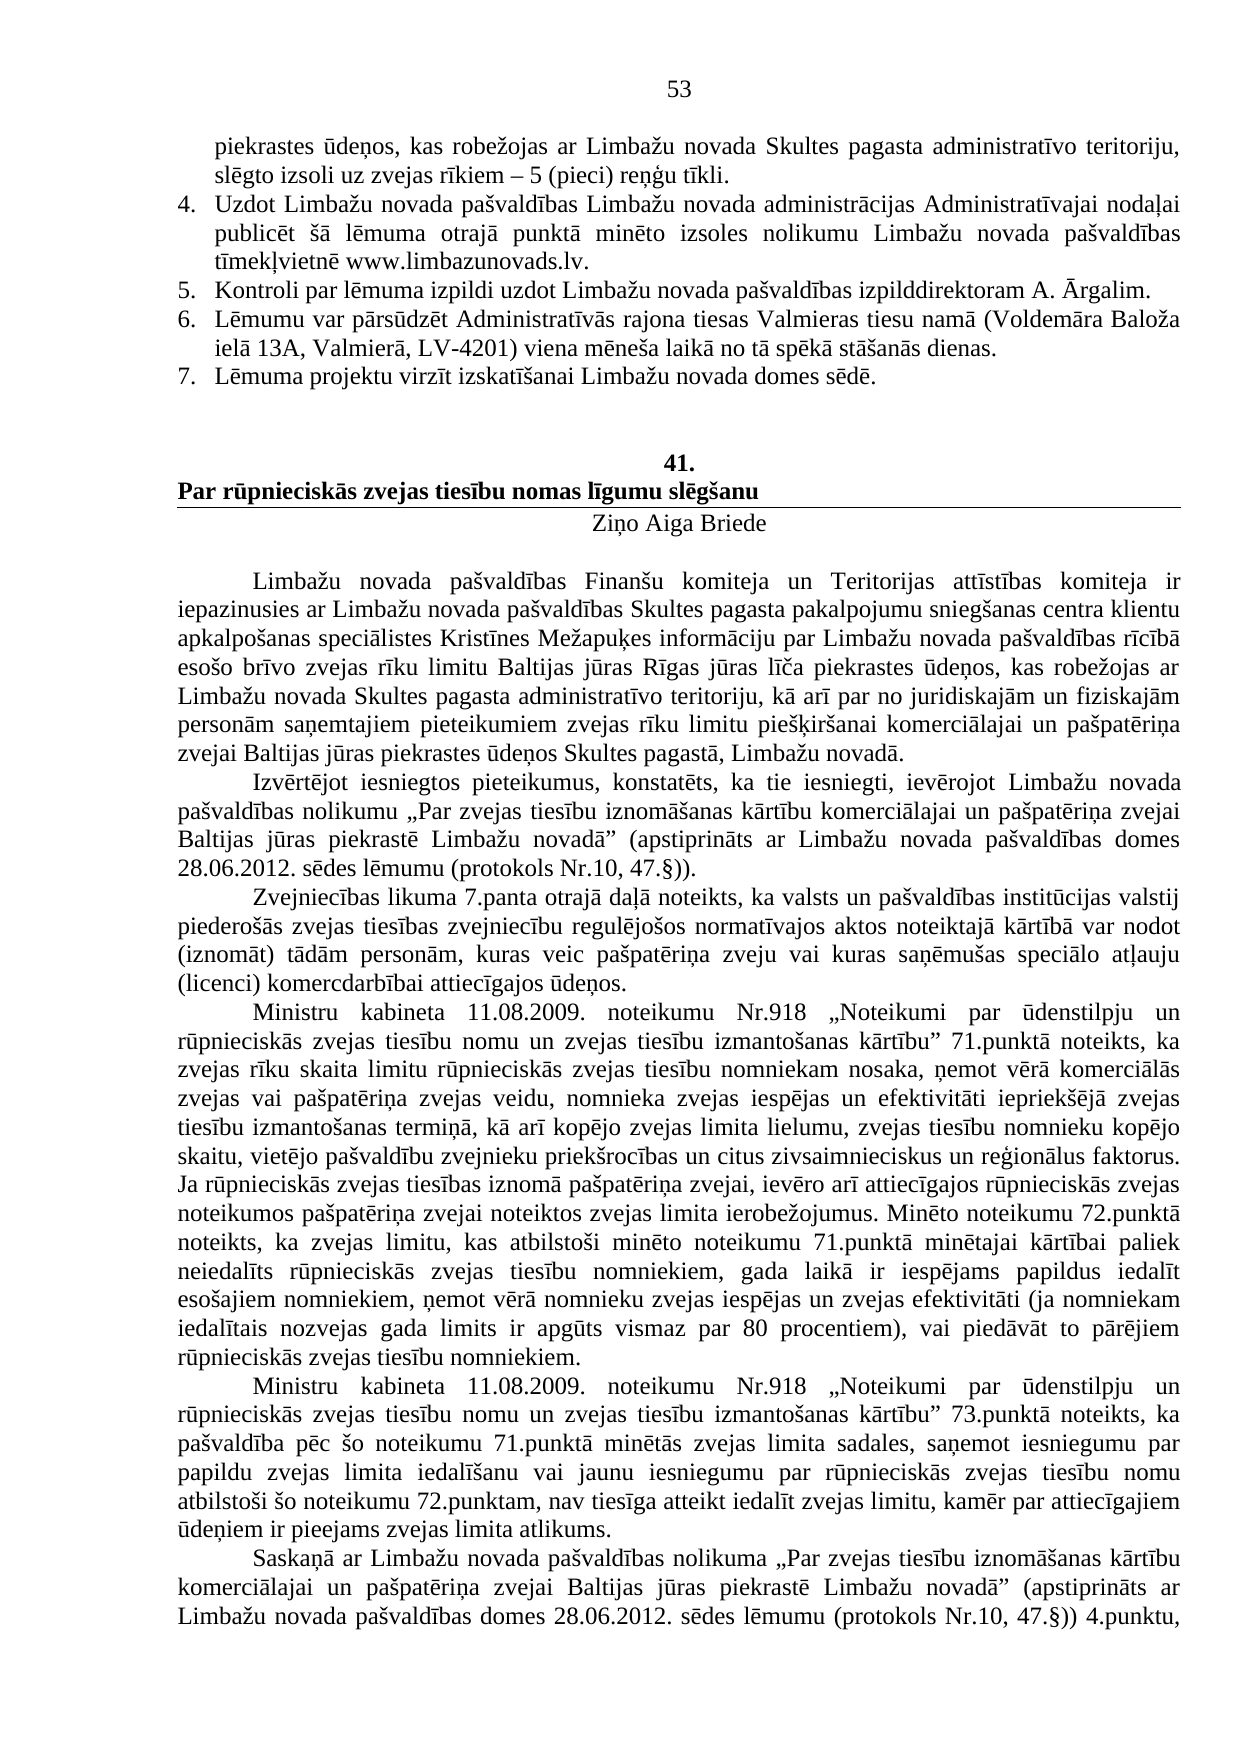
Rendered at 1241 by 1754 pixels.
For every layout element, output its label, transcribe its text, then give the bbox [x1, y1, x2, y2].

text Ministru kabineta 11.08.2009. noteikumu Nr.918 „Noteikumi par ūdenstilpju un rūpnieciskās zvejas tiesību nomu un zvejas tiesību izmantošanas kārtību” 73.punktā noteikts, ka pašvaldība pēc šo noteikumu 71.punktā minētās zvejas limita sadales, saņemot iesniegumu par papildu zvejas limita iedalīšanu vai jaunu iesniegumu par rūpnieciskās zvejas tiesību nomu atbilstoši šo noteikumu 72.punktam, nav tiesīga atteikt iedalīt zvejas limitu, kamēr par attiecīgajiem ūdeņiem ir pieejams zvejas limita atlikums. [177, 1371, 1181, 1543]
text Ministru kabineta 11.08.2009. noteikumu Nr.918 „Noteikumi par ūdenstilpju un rūpnieciskās zvejas tiesību nomu un zvejas tiesību izmantošanas kārtību” 71.punktā noteikts, ka zvejas rīku skaita limitu rūpnieciskās zvejas tiesību nomniekam nosaka, ņemot vērā komerciālās zvejas vai pašpatēriņa zvejas veidu, nomnieka zvejas iespējas un efektivitāti iepriekšējā zvejas tiesību izmantošanas termiņā, kā arī kopējo zvejas limita lielumu, zvejas tiesību nomnieku kopējo skaitu, vietējo pašvaldību zvejnieku priekšrocības un citus zivsaimnieciskus un reģionālus faktorus. Ja rūpnieciskās zvejas tiesības iznomā pašpatēriņa zvejai, ievēro arī attiecīgajos rūpnieciskās zvejas noteikumos pašpatēriņa zvejai noteiktos zvejas limita ierobežojumus. Minēto noteikumu 72.punktā noteikts, ka zvejas limitu, kas atbilstoši minēto noteikumu 71.punktā minētajai kārtībai paliek neiedalīts rūpnieciskās zvejas tiesību nomniekiem, gada laikā ir iespējams papildus iedalīt esošajiem nomniekiem, ņemot vērā nomnieku zvejas iespējas un zvejas efektivitāti (ja nomniekam iedalītais nozvejas gada limits ir apgūts vismaz par 80 procentiem), vai piedāvāt to pārējiem rūpnieciskās zvejas tiesību nomniekiem. [177, 997, 1181, 1371]
text Par rūpnieciskās zvejas tiesību nomas līgumu slēgšanu [177, 476, 1181, 507]
text 41. [177, 448, 1181, 476]
list Uzdot Limbažu novada pašvaldības Limbažu novada administrācijas Administratīvajai nodaļai publicēt šā lēmuma otrajā punktā minēto izsoles nolikumu Limbažu novada pašvaldības tīmekļvietnē www.limbazunovads.lv. [177, 189, 1181, 275]
list Lēmuma projektu virzīt izskatīšanai Limbažu novada domes sēdē. [177, 361, 1181, 390]
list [177, 131, 1181, 189]
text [177, 1543, 1181, 1629]
text Limbažu novada pašvaldības Finanšu komiteja un Teritorijas attīstības komiteja ir iepazinusies ar Limbažu novada pašvaldības Skultes pagasta pakalpojumu sniegšanas centra klientu apkalpošanas speciālistes Kristīnes Mežapuķes informāciju par Limbažu novada pašvaldības rīcībā esošo brīvo zvejas rīku limitu Baltijas jūras Rīgas jūras līča piekrastes ūdeņos, kas robežojas ar Limbažu novada Skultes pagasta administratīvo teritoriju, kā arī par no juridiskajām un fiziskajām personām saņemtajiem pieteikumiem zvejas rīku limitu piešķiršanai komerciālajai un pašpatēriņa zvejai Baltijas jūras piekrastes ūdeņos Skultes pagastā, Limbažu novadā. [177, 566, 1181, 767]
text Zvejniecības likuma 7.panta otrajā daļā noteikts, ka valsts un pašvaldības institūcijas valstij piederošās zvejas tiesības zvejniecību regulējošos normatīvajos aktos noteiktajā kārtībā var nodot (iznomāt) tādām personām, kuras veic pašpatēriņa zveju vai kuras saņēmušas speciālo atļauju (licenci) komercdarbībai attiecīgajos ūdeņos. [177, 882, 1181, 997]
text Ziņo Aiga Briede [177, 508, 1181, 537]
text Izvērtējot iesniegtos pieteikumus, konstatēts, ka tie iesniegti, ievērojot Limbažu novada pašvaldības nolikumu „Par zvejas tiesību iznomāšanas kārtību komerciālajai un pašpatēriņa zvejai Baltijas jūras piekrastē Limbažu novadā” (apstiprināts ar Limbažu novada pašvaldības domes 28.06.2012. sēdes lēmumu (protokols Nr.10, 47.§)). [177, 767, 1181, 882]
list Lēmumu var pārsūdzēt Administratīvās rajona tiesas Valmieras tiesu namā (Voldemāra Baloža ielā 13A, Valmierā, LV-4201) viena mēneša laikā no tā spēkā stāšanās dienas. [177, 304, 1181, 361]
list Kontroli par lēmuma izpildi uzdot Limbažu novada pašvaldības izpilddirektoram A. Ārgalim. [177, 275, 1181, 304]
